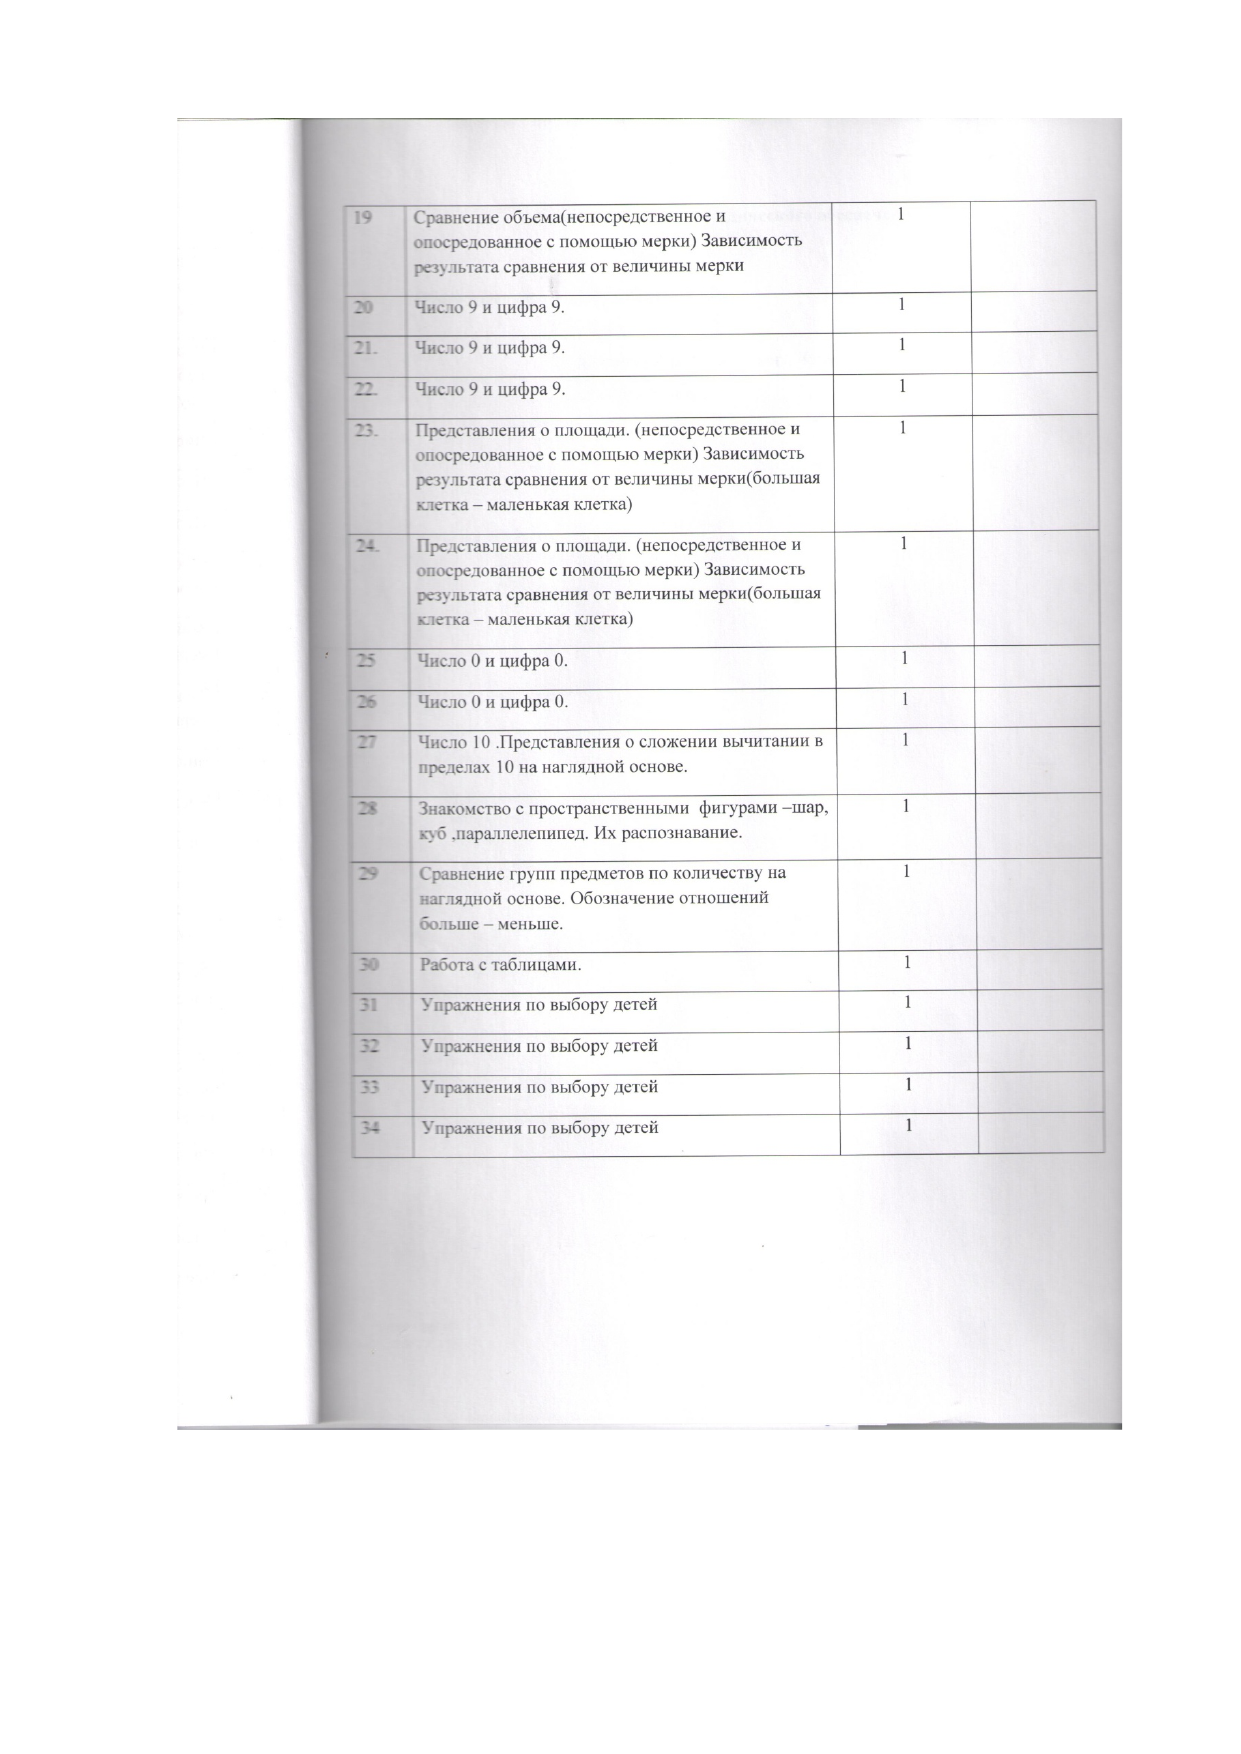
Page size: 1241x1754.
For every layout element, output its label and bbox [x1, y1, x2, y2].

picture [177, 118, 1123, 1430]
